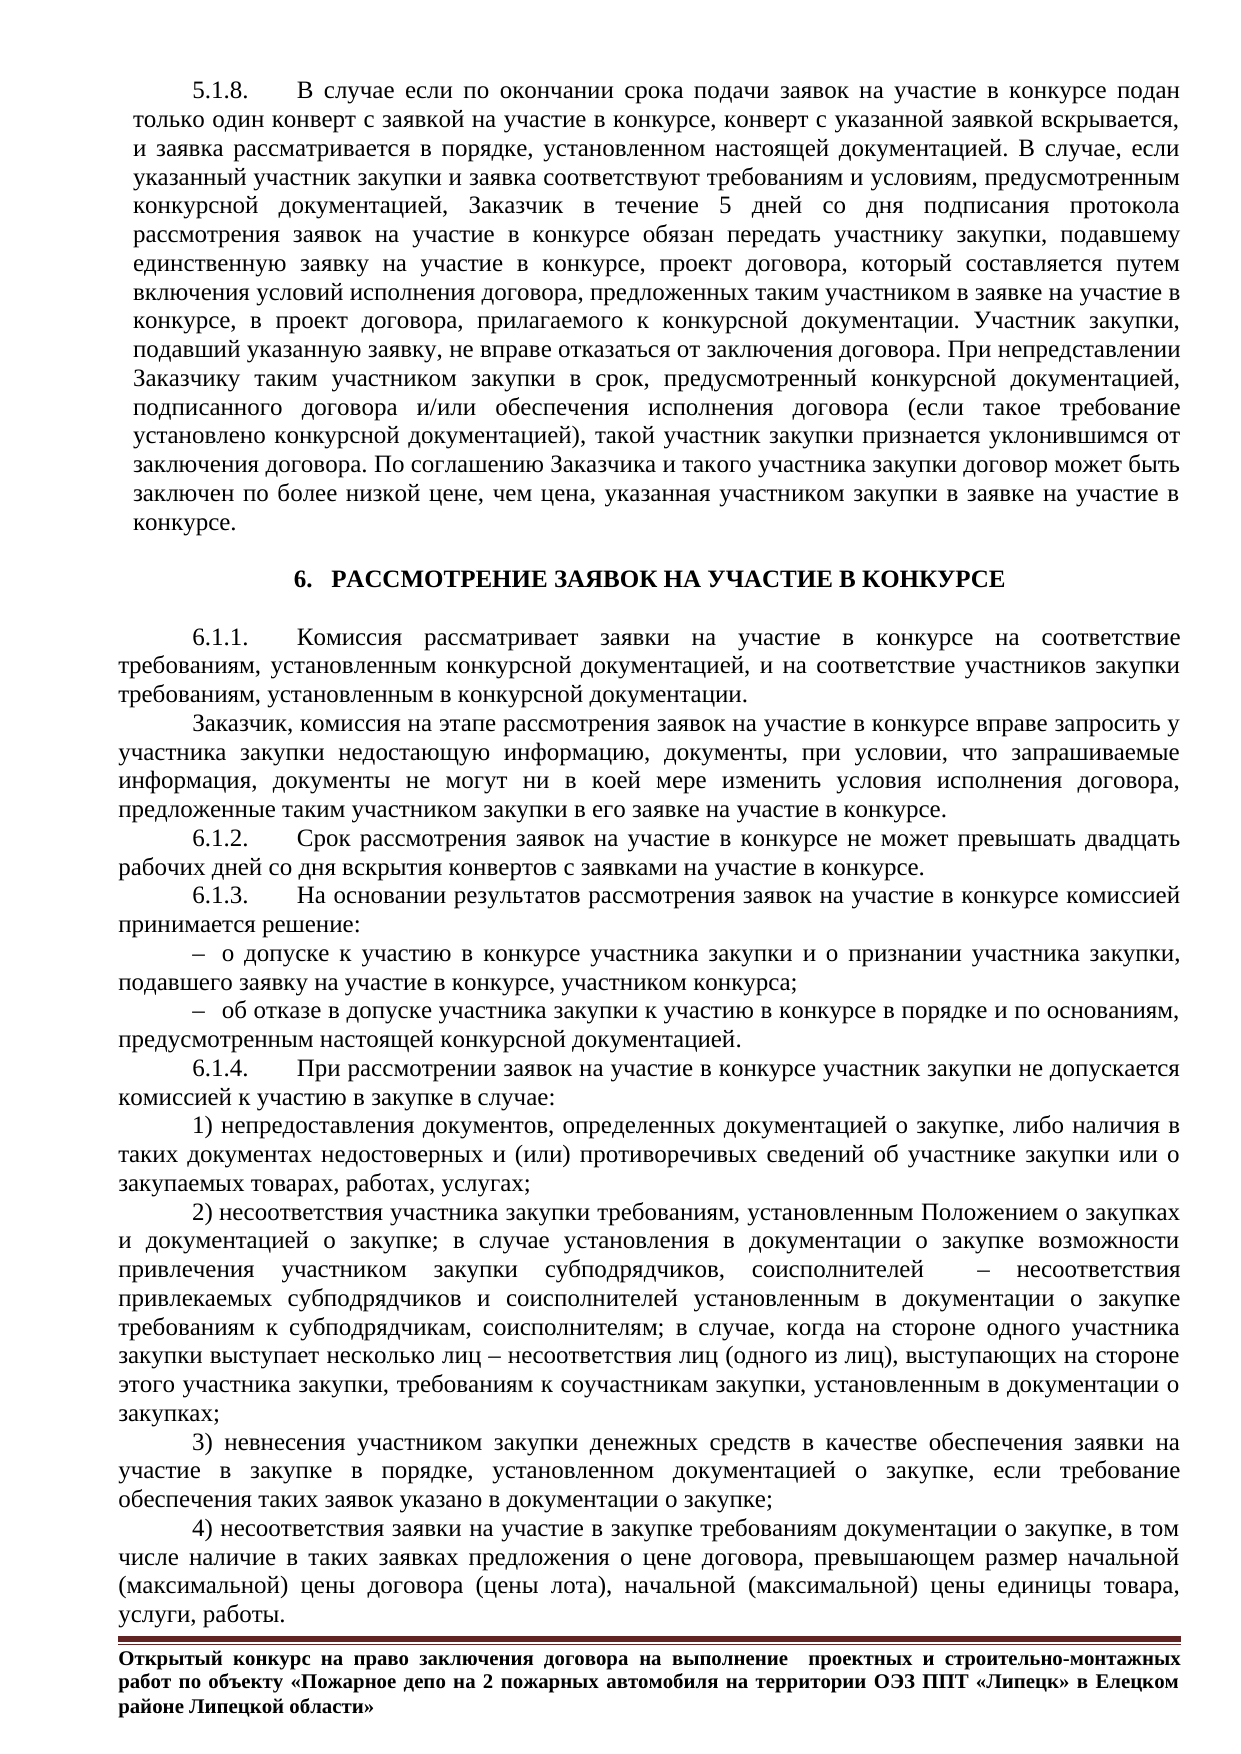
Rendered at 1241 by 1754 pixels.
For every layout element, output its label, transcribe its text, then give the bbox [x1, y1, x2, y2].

list РАССМОТРЕНИЕ ЗАЯВОК НА УЧАСТИЕ В КОНКУРСЕ [118, 564, 1181, 593]
list об отказе в допуске участника закупки к участию в конкурсе в порядке и по основаниям, предусмотренным настоящей конкурсной документацией. [118, 995, 1181, 1053]
list 1) непредоставления документов, определенных документацией о закупке, либо наличия в таких документах недостоверных и (или) противоречивых сведений об участнике закупки или о закупаемых товарах, работах, услугах; [118, 1110, 1181, 1197]
list 2) несоответствия участника закупки требованиям, установленным Положением о закупках и документацией о закупке; в случае установления в документации о закупке возможности привлечения участником закупки субподрядчиков, соисполнителей – несоответствия привлекаемых субподрядчиков и соисполнителей установленным в документации о закупке требованиям к субподрядчикам, соисполнителям; в случае, когда на стороне одного участника закупки выступает несколько лиц – несоответствия лиц (одного из лиц), выступающих на стороне этого участника закупки, требованиям к соучастникам закупки, установленным в документации о закупках; [118, 1197, 1181, 1427]
list 3) невнесения участником закупки денежных средств в качестве обеспечения заявки на участие в закупке в порядке, установленном документацией о закупке, если требование обеспечения таких заявок указано в документации о закупке; [118, 1427, 1181, 1513]
list При рассмотрении заявок на участие в конкурсе участник закупки не допускается комиссией к участию в закупке в случае: [118, 1053, 1181, 1110]
list Срок рассмотрения заявок на участие в конкурсе не может превышать двадцать рабочих дней со дня вскрытия конвертов с заявками на участие в конкурсе. [118, 823, 1181, 880]
list На основании результатов рассмотрения заявок на участие в конкурсе комиссией принимается решение: [118, 880, 1181, 938]
text Заказчик, комиссия на этапе рассмотрения заявок на участие в конкурсе вправе запросить у участника закупки недостающую информацию, документы, при условии, что запрашиваемые информация, документы не могут ни в коей мере изменить условия исполнения договора, предложенные таким участником закупки в его заявке на участие в конкурсе. [118, 708, 1181, 823]
list В случае если по окончании срока подачи заявок на участие в конкурсе подан только один конверт с заявкой на участие в конкурсе, конверт с указанной заявкой вскрывается, и заявка рассматривается в порядке, установленном настоящей документацией. В случае, если указанный участник закупки и заявка соответствуют требованиям и условиям, предусмотренным конкурсной документацией, Заказчик в течение 5 дней со дня подписания протокола рассмотрения заявок на участие в конкурсе обязан передать участнику закупки, подавшему единственную заявку на участие в конкурсе, проект договора, который составляется путем включения условий исполнения договора, предложенных таким участником в заявке на участие в конкурсе, в проект договора, прилагаемого к конкурсной документации. Участник закупки, подавший указанную заявку, не вправе отказаться от заключения договора. При непредставлении Заказчику таким участником закупки в срок, предусмотренный конкурсной документацией, подписанного договора и/или обеспечения исполнения договора (если такое требование установлено конкурсной документацией), такой участник закупки признается уклонившимся от заключения договора. По соглашению Заказчика и такого участника закупки договор может быть заключен по более низкой цене, чем цена, указанная участником закупки в заявке на участие в конкурсе. [133, 75, 1181, 535]
list 4) несоответствия заявки на участие в закупке требованиям документации о закупке, в том числе наличие в таких заявках предложения о цене договора, превышающем размер начальной (максимальной) цены договора (цены лота), начальной (максимальной) цены единицы товара, услуги, работы. [118, 1513, 1181, 1628]
list Комиссия рассматривает заявки на участие в конкурсе на соответствие требованиям, установленным конкурсной документацией, и на соответствие участников закупки требованиям, установленным в конкурсной документации. [118, 622, 1181, 708]
list о допуске к участию в конкурсе участника закупки и о признании участника закупки, подавшего заявку на участие в конкурсе, участником конкурса; [118, 938, 1181, 995]
